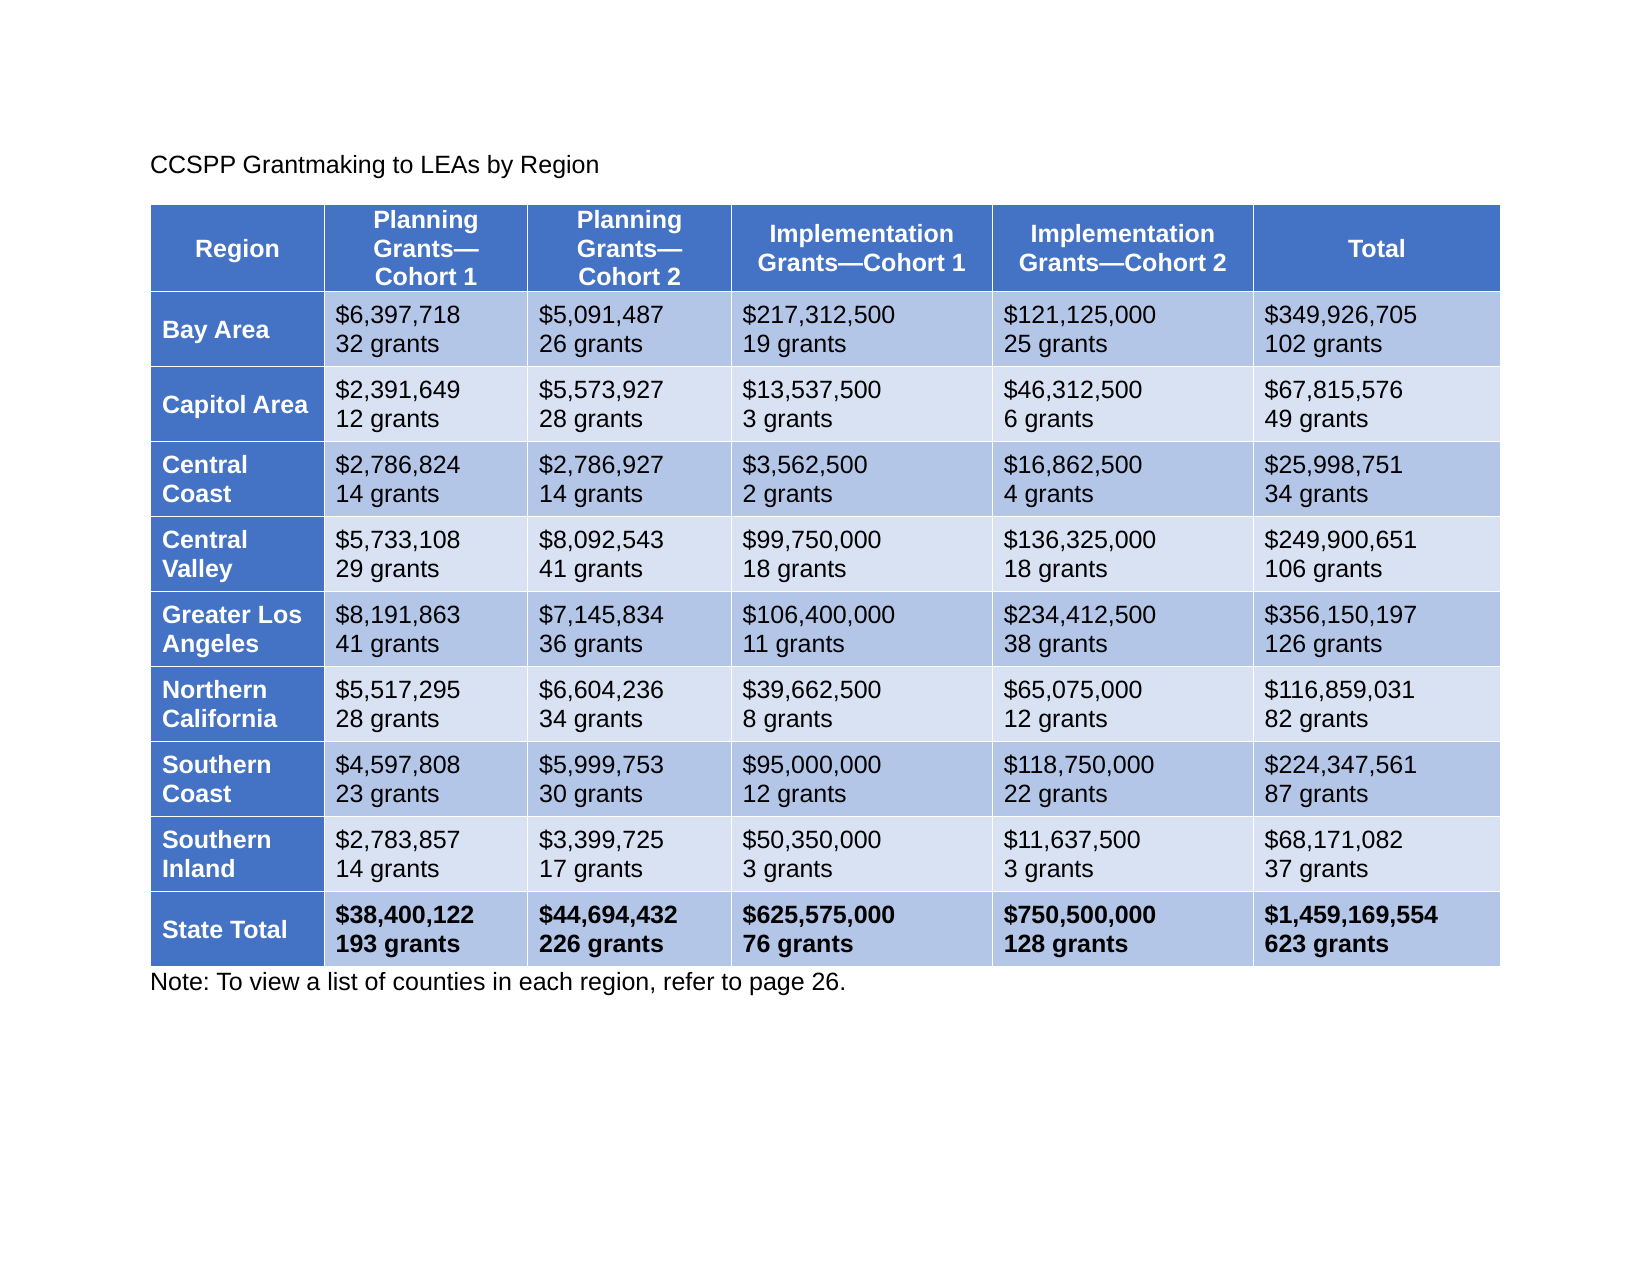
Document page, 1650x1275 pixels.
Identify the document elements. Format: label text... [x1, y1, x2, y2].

table_cell $68,171,082 37 grants [1254, 817, 1500, 891]
table_cell $38,400,122 193 grants [325, 892, 527, 966]
table_header Implementation Grants—Cohort 1 [732, 205, 992, 291]
table_cell Northern California [151, 667, 324, 741]
table_cell $750,500,000 128 grants [993, 892, 1253, 966]
table_cell $106,400,000 11 grants [732, 592, 992, 666]
table_cell $99,750,000 18 grants [732, 517, 992, 591]
table_cell Capitol Area [151, 367, 324, 441]
text Note: To view a list of counties in each region, refer to page 26. [150, 967, 1500, 996]
table_cell $2,786,927 14 grants [528, 442, 731, 516]
table_cell State Total [151, 892, 324, 966]
table_cell $356,150,197 126 grants [1254, 592, 1500, 666]
table_cell $224,347,561 87 grants [1254, 742, 1500, 816]
table_cell $13,537,500 3 grants [732, 367, 992, 441]
table_cell $16,862,500 4 grants [993, 442, 1253, 516]
table_cell $217,312,500 19 grants [732, 292, 992, 366]
text CCSPP Grantmaking to LEAs by Region [150, 150, 1500, 179]
table_cell $3,562,500 2 grants [732, 442, 992, 516]
table_cell $5,091,487 26 grants [528, 292, 731, 366]
table_cell $2,391,649 12 grants [325, 367, 527, 441]
table_header Region [151, 205, 324, 291]
table_cell $625,575,000 76 grants [732, 892, 992, 966]
table_cell $95,000,000 12 grants [732, 742, 992, 816]
table_cell $3,399,725 17 grants [528, 817, 731, 891]
table_cell $2,786,824 14 grants [325, 442, 527, 516]
table_header Implementation Grants—Cohort 2 [993, 205, 1253, 291]
table_cell $39,662,500 8 grants [732, 667, 992, 741]
table_cell $65,075,000 12 grants [993, 667, 1253, 741]
table_cell Southern Inland [151, 817, 324, 891]
table_cell Greater Los Angeles [151, 592, 324, 666]
table_cell $136,325,000 18 grants [993, 517, 1253, 591]
table_cell $25,998,751 34 grants [1254, 442, 1500, 516]
table_cell Bay Area [151, 292, 324, 366]
table_cell $8,191,863 41 grants [325, 592, 527, 666]
table_cell $50,350,000 3 grants [732, 817, 992, 891]
table_cell $1,459,169,554 623 grants [1254, 892, 1500, 966]
table_cell $116,859,031 82 grants [1254, 667, 1500, 741]
table_cell $2,783,857 14 grants [325, 817, 527, 891]
table_cell $46,312,500 6 grants [993, 367, 1253, 441]
table_cell $6,604,236 34 grants [528, 667, 731, 741]
table_header Planning Grants—Cohort 1 [325, 205, 527, 291]
table_cell $5,573,927 28 grants [528, 367, 731, 441]
table_cell $4,597,808 23 grants [325, 742, 527, 816]
table_cell $349,926,705 102 grants [1254, 292, 1500, 366]
table_cell $44,694,432 226 grants [528, 892, 731, 966]
table_header Planning Grants—Cohort 2 [528, 205, 731, 291]
table_cell Southern Coast [151, 742, 324, 816]
table_cell $7,145,834 36 grants [528, 592, 731, 666]
table_cell Central Coast [151, 442, 324, 516]
table_cell $249,900,651 106 grants [1254, 517, 1500, 591]
table_cell $5,517,295 28 grants [325, 667, 527, 741]
table_cell $234,412,500 38 grants [993, 592, 1253, 666]
table_cell $118,750,000 22 grants [993, 742, 1253, 816]
table_cell $8,092,543 41 grants [528, 517, 731, 591]
table_cell $11,637,500 3 grants [993, 817, 1253, 891]
table_cell Central Valley [151, 517, 324, 591]
table_cell $67,815,576 49 grants [1254, 367, 1500, 441]
table_cell $121,125,000 25 grants [993, 292, 1253, 366]
table_header Total [1254, 205, 1500, 291]
table_cell $6,397,718 32 grants [325, 292, 527, 366]
table_cell $5,999,753 30 grants [528, 742, 731, 816]
table_cell $5,733,108 29 grants [325, 517, 527, 591]
